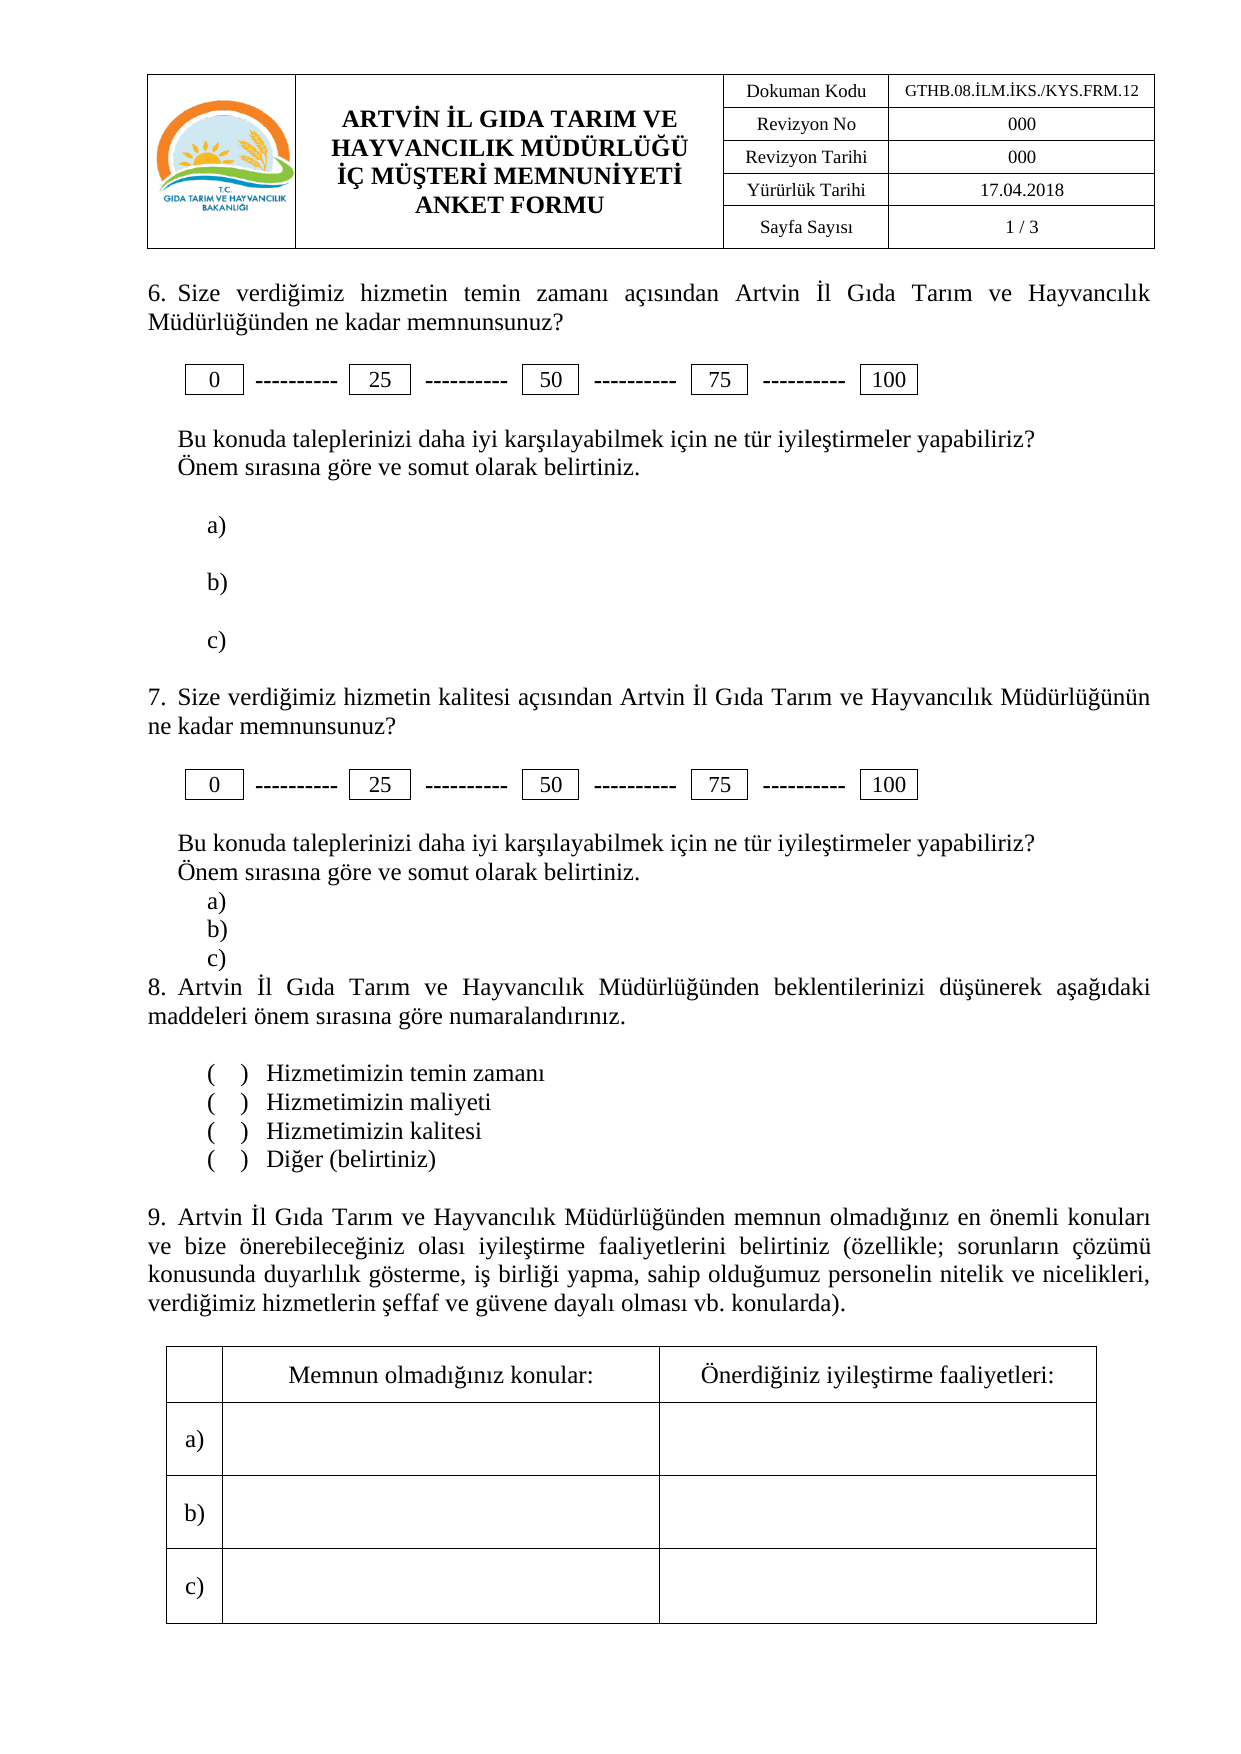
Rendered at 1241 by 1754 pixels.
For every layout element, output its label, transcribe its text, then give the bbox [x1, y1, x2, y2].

text c) [148, 625, 1152, 654]
table_header 0 [186, 770, 243, 798]
text a) [148, 886, 1152, 914]
table_header ---------- [244, 364, 349, 394]
table_header 100 [861, 770, 917, 798]
table_cell c) [167, 1549, 222, 1622]
text c) [148, 943, 1152, 972]
text Bu konuda taleplerinizi daha iyi karşılayabilmek için ne tür iyileştirmeler yapabiliriz? [148, 424, 1152, 452]
table_header 100 [861, 365, 917, 394]
text 7. Size verdiğimiz hizmetin kalitesi açısından Artvin İl Gıda Tarım ve Hayvancılık Müdürlüğünün ne kadar memnunsunuz? [148, 682, 1152, 740]
table_cell [223, 1476, 659, 1548]
text Önem sırasına göre ve somut olarak belirtiniz. [148, 452, 1152, 481]
text b) [148, 914, 1152, 943]
table_header ---------- [579, 364, 691, 394]
table_header ---------- [748, 364, 860, 394]
picture [147, 87, 296, 224]
text ( ) Hizmetimizin temin zamanı [148, 1058, 1152, 1087]
table_header 50 [523, 365, 578, 394]
text 9. Artvin İl Gıda Tarım ve Hayvancılık Müdürlüğünden memnun olmadığınız en önemli konuları ve bize önerebileceğiniz olası iyileştirme faaliyetlerini belirtiniz (özellikle; sorunların çözümü konusunda duyarlılık gösterme, iş birliği yapma, sahip olduğumuz personelin nitelik ve nicelikleri, verdiğimiz hizmetlerin şeffaf ve güvene dayalı olması vb. konularda). [148, 1202, 1152, 1317]
text ( ) Hizmetimizin maliyeti [148, 1087, 1152, 1116]
text 6. Size verdiğimiz hizmetin temin zamanı açısından Artvin İl Gıda Tarım ve Hayvancılık Müdürlüğünden ne kadar memnunsunuz? [148, 278, 1152, 335]
text a) [148, 510, 1152, 539]
text b) [148, 567, 1152, 596]
table_header Memnun olmadığınız konular: [223, 1347, 659, 1402]
text ( ) Diğer (belirtiniz) [148, 1144, 1152, 1173]
table_cell [660, 1476, 1096, 1548]
table_cell b) [167, 1476, 222, 1548]
table_header ---------- [579, 769, 691, 798]
table_header 0 [186, 365, 243, 394]
table_cell [660, 1403, 1096, 1475]
table_header 75 [692, 770, 747, 798]
table_cell [223, 1403, 659, 1475]
text Önem sırasına göre ve somut olarak belirtiniz. [148, 857, 1152, 886]
text 8. Artvin İl Gıda Tarım ve Hayvancılık Müdürlüğünden beklentilerinizi düşünerek aşağıdaki maddeleri önem sırasına göre numaralandırınız. [148, 972, 1152, 1029]
text ( ) Hizmetimizin kalitesi [148, 1116, 1152, 1144]
table_cell a) [167, 1403, 222, 1475]
table_cell [223, 1549, 659, 1622]
table_header ---------- [411, 364, 522, 394]
table_header 50 [523, 770, 578, 798]
table_header 75 [692, 365, 747, 394]
table_cell [660, 1549, 1096, 1622]
table_header 25 [350, 365, 410, 394]
table_header Önerdiğiniz iyileştirme faaliyetleri: [660, 1347, 1096, 1402]
table_header ---------- [244, 769, 349, 798]
text Bu konuda taleplerinizi daha iyi karşılayabilmek için ne tür iyileştirmeler yapabiliriz? [148, 828, 1152, 857]
table_header ---------- [748, 769, 860, 798]
table_header [167, 1347, 222, 1402]
table_header ---------- [411, 769, 522, 798]
table_header 25 [350, 770, 410, 798]
